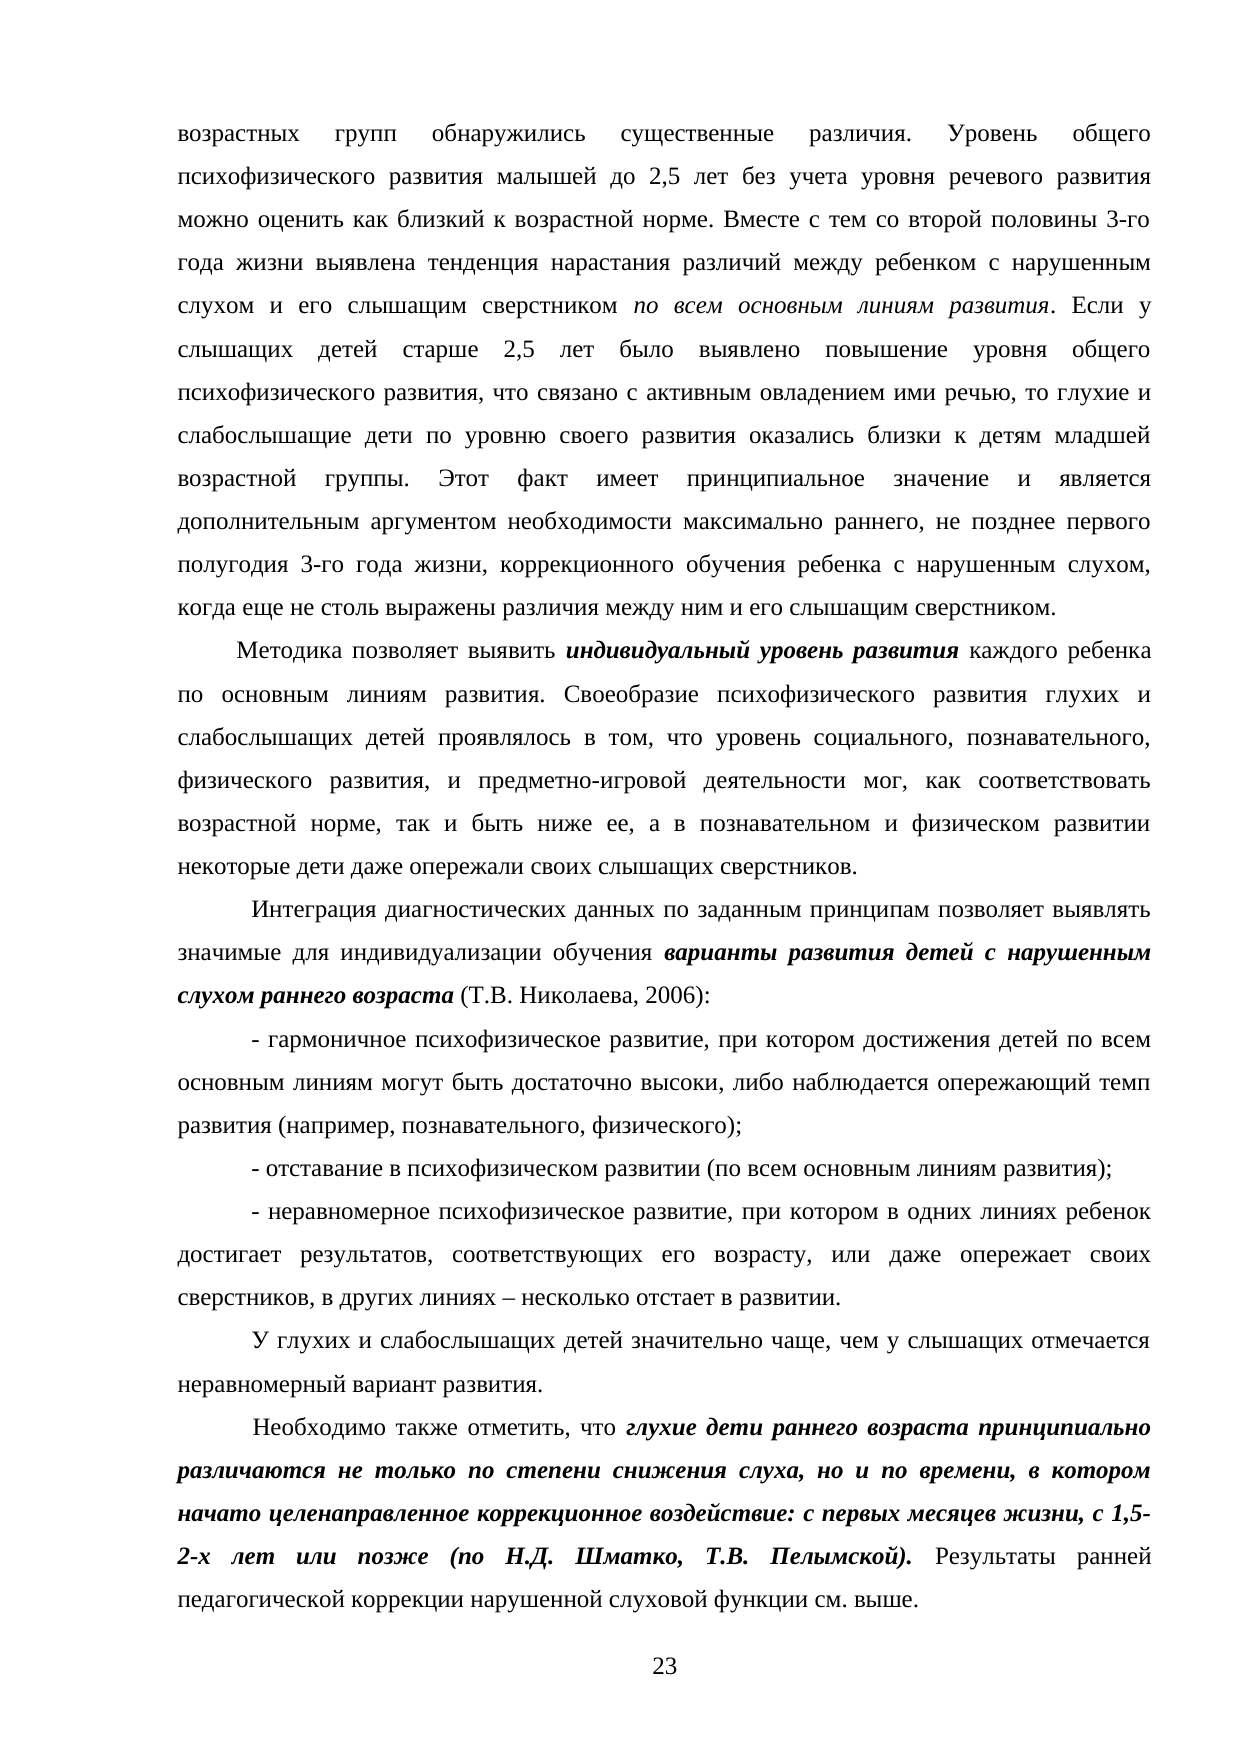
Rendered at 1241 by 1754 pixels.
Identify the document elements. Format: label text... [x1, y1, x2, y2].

text Методика позволяет выявить индивидуальный уровень развития каждого ребенка по основным линиям развития. Своеобразие психофизического развития глухих и слабослышащих детей проявлялось в том, что уровень социального, познавательного, физического развития, и предметно-игровой деятельности мог, как соответствовать возрастной норме, так и быть ниже ее, а в познавательном и физическом развитии некоторые дети даже опережали своих слышащих сверстников. [177, 636, 1152, 880]
text - неравномерное психофизическое развитие, при котором в одних линиях ребенок достигает результатов, соответствующих его возрасту, или даже опережает своих сверстников, в других линиях – несколько отстает в развитии. [177, 1196, 1152, 1311]
text - отставание в психофизическом развитии (по всем основным линиям развития); [177, 1153, 1152, 1182]
text Интеграция диагностических данных по заданным принципам позволяет выявлять значимые для индивидуализации обучения варианты развития детей с нарушенным слухом раннего возраста (Т.В. Николаева, 2006): [177, 894, 1152, 1009]
text - гармоничное психофизическое развитие, при котором достижения детей по всем основным линиям могут быть достаточно высоки, либо наблюдается опережающий темп развития (например, познавательного, физического); [177, 1024, 1152, 1139]
text У глухих и слабослышащих детей значительно чаще, чем у слышащих отмечается неравномерный вариант развития. [177, 1326, 1152, 1397]
text Необходимо также отметить, что глухие дети раннего возраста принципиально различаются не только по степени снижения слуха, но и по времени, в котором начато целенаправленное коррекционное воздействие: с первых месяцев жизни, с 1,5-2-х лет или позже (по Н.Д. Шматко, Т.В. Пелымской). Результаты ранней педагогической коррекции нарушенной слуховой функции см. выше. [177, 1412, 1152, 1613]
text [177, 118, 1152, 621]
